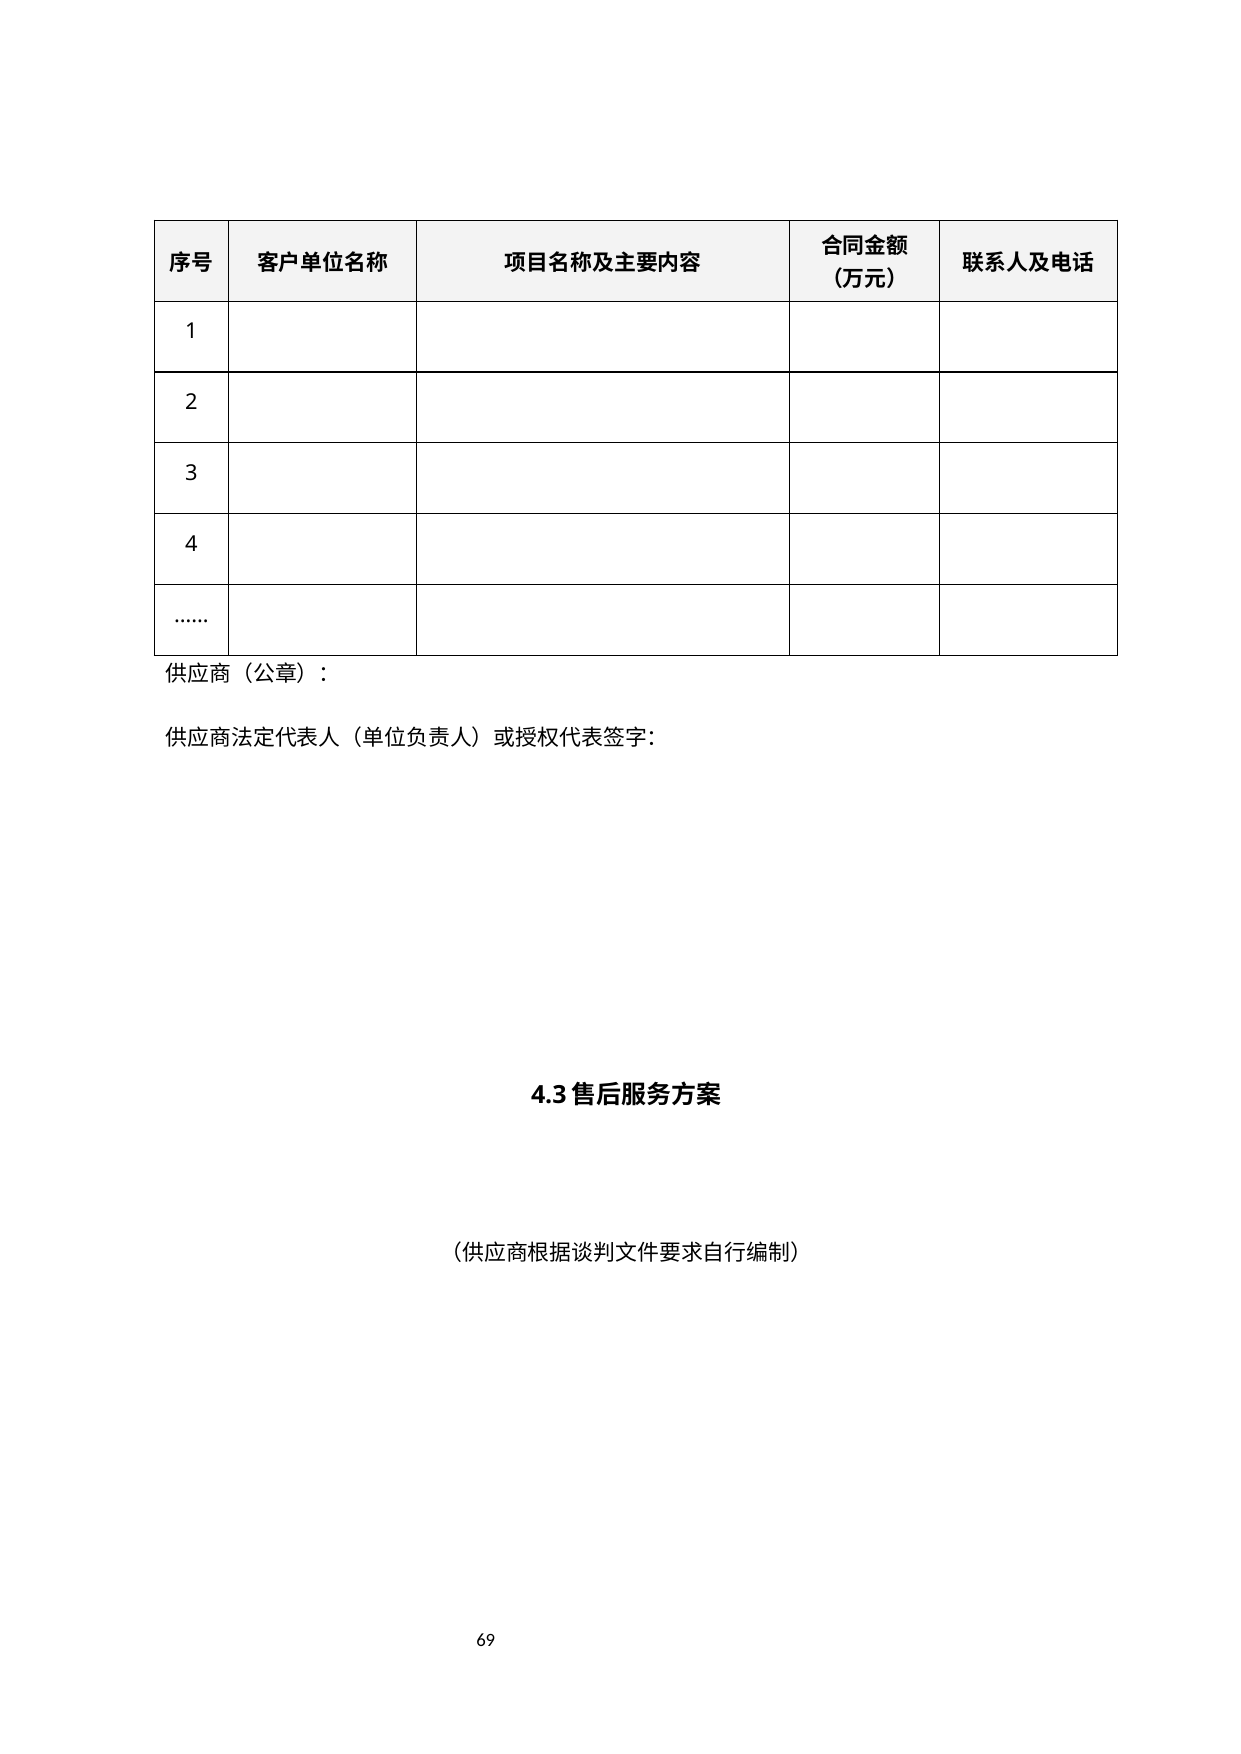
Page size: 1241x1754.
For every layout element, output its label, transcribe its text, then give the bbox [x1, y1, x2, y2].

table_header 合同金额 （万元） [790, 221, 939, 301]
table_cell [790, 585, 939, 655]
text （供应商根据谈判文件要求自行编制） [165, 1234, 1087, 1267]
table_cell [417, 443, 789, 513]
table_cell [229, 302, 416, 371]
table_cell [940, 373, 1117, 442]
table_header 联系人及电话 [940, 221, 1117, 301]
table_cell [940, 514, 1117, 584]
table_cell [940, 443, 1117, 513]
table_cell [790, 302, 939, 371]
table_cell [229, 514, 416, 584]
table_cell [940, 302, 1117, 371]
table_cell 3 [155, 443, 228, 513]
table_cell [790, 373, 939, 442]
table_cell [417, 585, 789, 655]
table_cell 1 [155, 302, 228, 371]
table_cell [940, 585, 1117, 655]
table_header 客户单位名称 [229, 221, 416, 301]
table_cell [417, 514, 789, 584]
table_cell 2 [155, 373, 228, 442]
table_cell …… [155, 585, 228, 655]
table_cell [229, 373, 416, 442]
text 4.3售后服务方案 [165, 1061, 1087, 1126]
table_cell [417, 373, 789, 442]
table_cell [417, 302, 789, 371]
table_cell [229, 585, 416, 655]
table_cell [229, 443, 416, 513]
table_cell 4 [155, 514, 228, 584]
table_cell [790, 514, 939, 584]
text 供应商（公章）： [165, 656, 1087, 688]
text 供应商法定代表人（单位负责人）或授权代表签字： [165, 720, 1087, 752]
table_header 序号 [155, 221, 228, 301]
table_header 项目名称及主要内容 [417, 221, 789, 301]
table_cell [790, 443, 939, 513]
